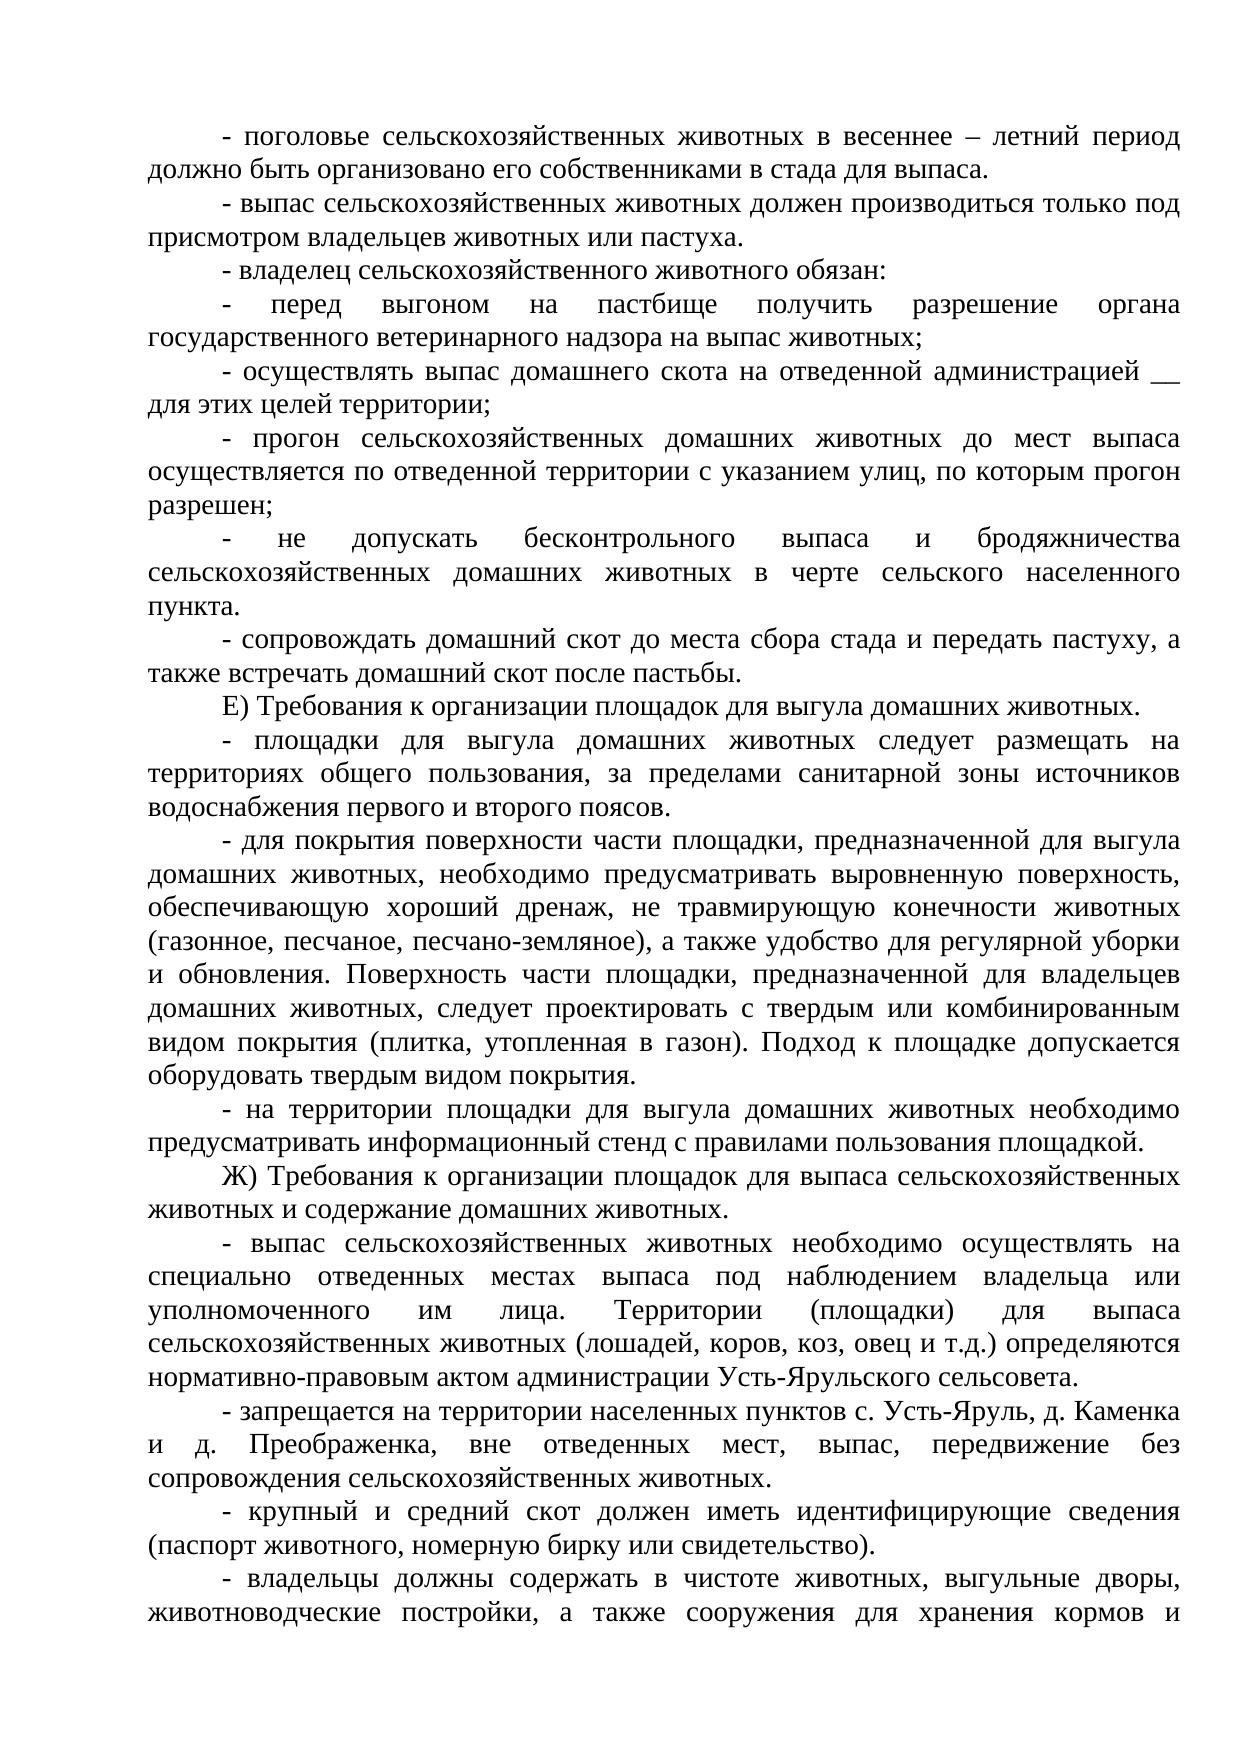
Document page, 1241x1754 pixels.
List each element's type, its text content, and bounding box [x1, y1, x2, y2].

text - владелец сельскохозяйственного животного обязан: [148, 252, 1181, 286]
text - перед выгоном на пастбище получить разрешение органа государственного ветеринарного надзора на выпас животных; [148, 286, 1181, 353]
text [148, 1560, 1181, 1627]
text - прогон сельскохозяйственных домашних животных до мест выпаса осуществляется по отведенной территории с указанием улиц, по которым прогон разрешен; [148, 420, 1181, 521]
text - не допускать бесконтрольного выпаса и бродяжничества сельскохозяйственных домашних животных в черте сельского населенного пункта. [148, 521, 1181, 621]
text - крупный и средний скот должен иметь идентифицирующие сведения (паспорт животного, номерную бирку или свидетельство). [148, 1493, 1181, 1560]
text Е) Требования к организации площадок для выгула домашних животных. [148, 688, 1181, 722]
text - запрещается на территории населенных пунктов с. Усть-Яруль, д. Каменка и д. Преображенка, вне отведенных мест, выпас, передвижение без сопровождения сельскохозяйственных животных. [148, 1393, 1181, 1493]
text - выпас сельскохозяйственных животных необходимо осуществлять на специально отведенных местах выпаса под наблюдением владельца или уполномоченного им лица. Территории (площадки) для выпаса сельскохозяйственных животных (лошадей, коров, коз, овец и т.д.) определяются нормативно-правовым актом администрации Усть-Ярульского сельсовета. [148, 1225, 1181, 1393]
text - выпас сельскохозяйственных животных должен производиться только под присмотром владельцев животных или пастуха. [148, 185, 1181, 252]
text - площадки для выгула домашних животных следует размещать на территориях общего пользования, за пределами санитарной зоны источников водоснабжения первого и второго поясов. [148, 722, 1181, 822]
text - для покрытия поверхности части площадки, предназначенной для выгула домашних животных, необходимо предусматривать выровненную поверхность, обеспечивающую хороший дренаж, не травмирующую конечности животных (газонное, песчаное, песчано-земляное), а также удобство для регулярной уборки и обновления. Поверхность части площадки, предназначенной для владельцев домашних животных, следует проектировать с твердым или комбинированным видом покрытия (плитка, утопленная в газон). Подход к площадке допускается оборудовать твердым видом покрытия. [148, 822, 1181, 1091]
text - на территории площадки для выгула домашних животных необходимо предусматривать информационный стенд с правилами пользования площадкой. [148, 1091, 1181, 1158]
text - сопровождать домашний скот до места сбора стада и передать пастуху, а также встречать домашний скот после пастьбы. [148, 621, 1181, 688]
text Ж) Требования к организации площадок для выпаса сельскохозяйственных животных и содержание домашних животных. [148, 1158, 1181, 1225]
text - осуществлять выпас домашнего скота на отведенной администрацией __ для этих целей территории; [148, 353, 1181, 420]
text - поголовье сельскохозяйственных животных в весеннее – летний период должно быть организовано его собственниками в стада для выпаса. [148, 118, 1181, 185]
